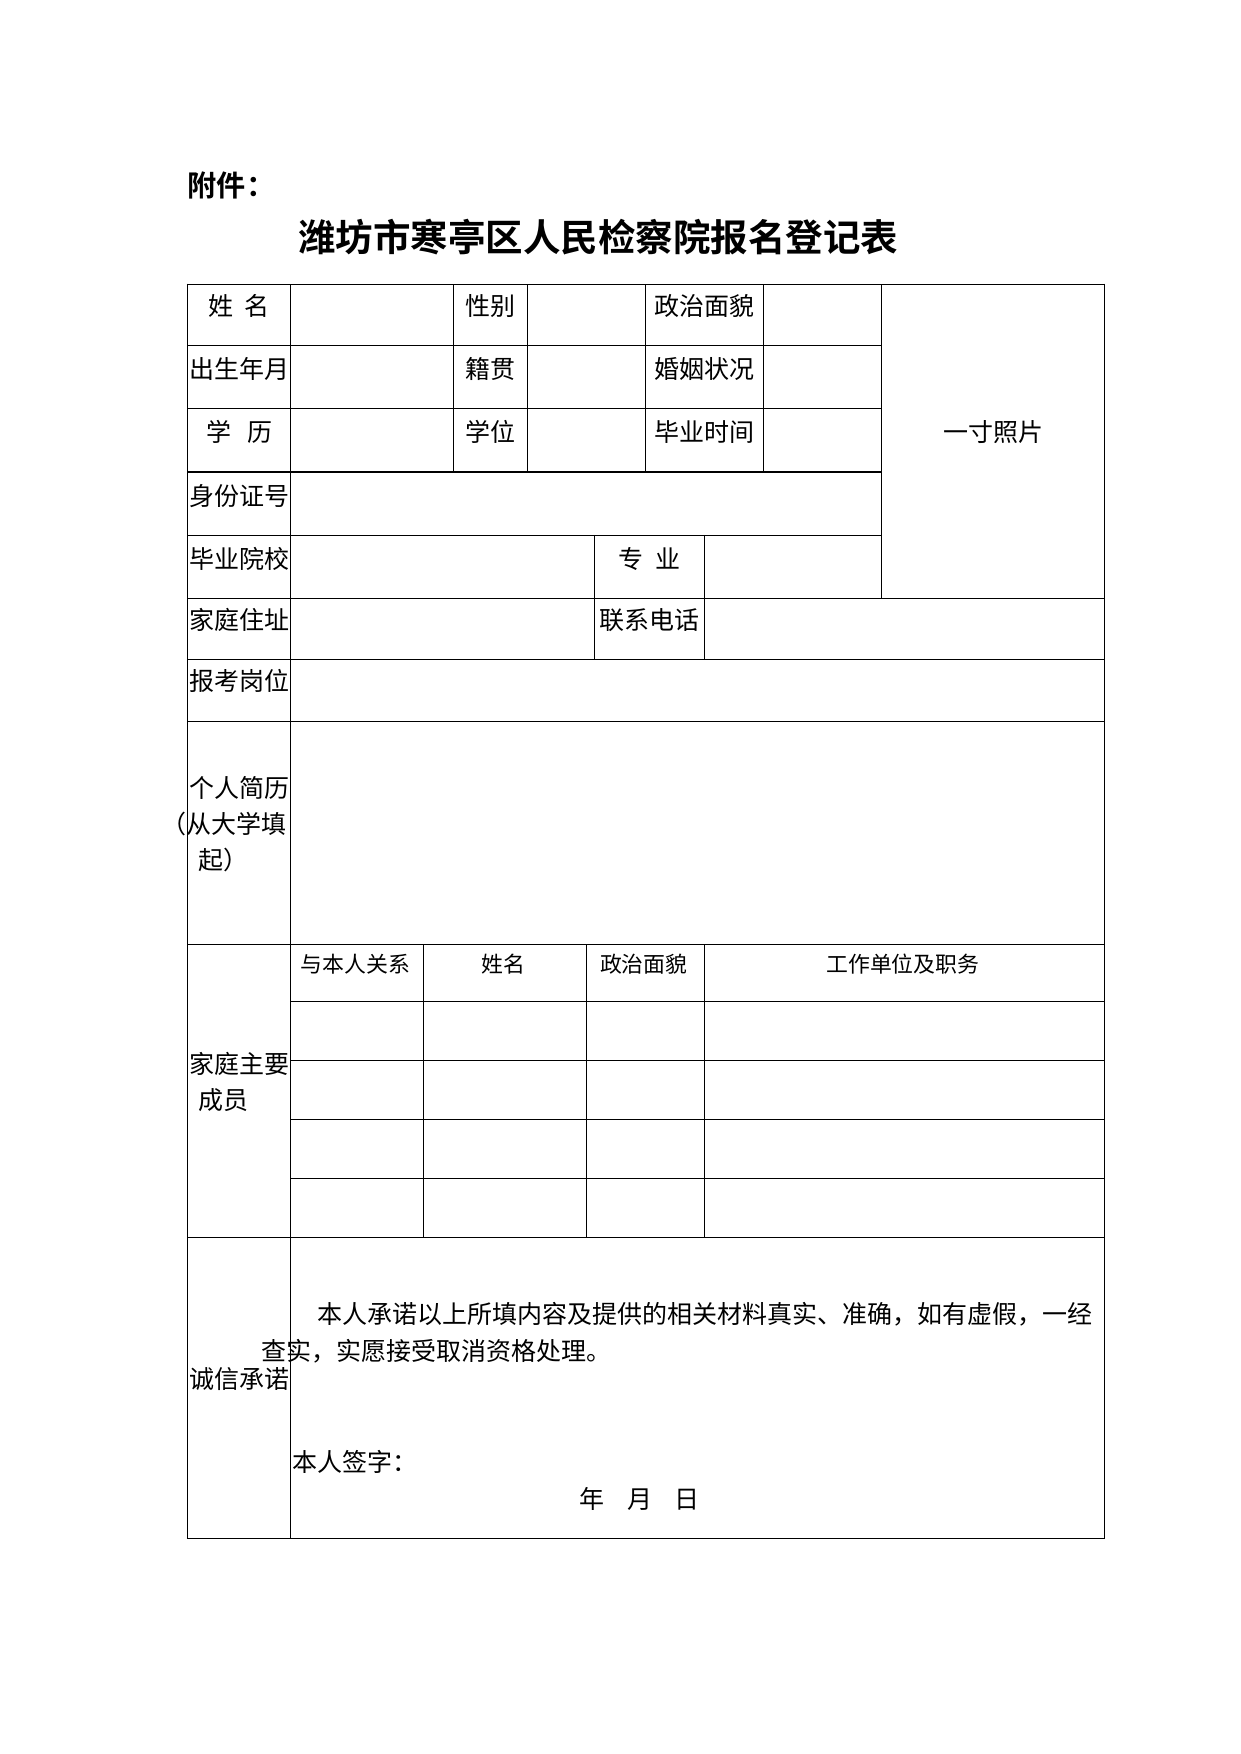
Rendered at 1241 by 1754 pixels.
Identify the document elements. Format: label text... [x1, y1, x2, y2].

text 潍坊市寒亭区人民检察院报名登记表 [143, 208, 1053, 263]
table_cell [705, 536, 881, 598]
table_cell [424, 1120, 586, 1178]
table_header [764, 285, 881, 345]
table_cell [291, 1179, 423, 1237]
table_cell [291, 722, 1104, 944]
table_cell [424, 1002, 586, 1060]
table_cell 联系电话 [595, 599, 704, 659]
table_cell [291, 473, 881, 535]
table_cell [587, 1179, 704, 1237]
table_cell [705, 599, 1104, 659]
table_cell [291, 1061, 423, 1119]
text 附件： [187, 150, 1053, 208]
table_cell [424, 1061, 586, 1119]
table_cell 报考岗位 [188, 660, 290, 721]
table_cell [291, 1120, 423, 1178]
table_cell [291, 536, 594, 598]
table_cell 家庭住址 [188, 599, 290, 659]
table_cell 学 历 [188, 409, 290, 471]
table_cell [424, 1179, 586, 1237]
table_header [291, 285, 453, 345]
table_cell [587, 1061, 704, 1119]
table_cell [291, 660, 1104, 721]
table_cell [705, 1002, 1104, 1060]
table_cell [528, 346, 645, 408]
table_cell 工作单位及职务 [705, 945, 1104, 1001]
table_cell [291, 346, 453, 408]
table_header 姓 名 [188, 285, 290, 345]
table_cell 与本人关系 [291, 945, 423, 1001]
table_cell [705, 1120, 1104, 1178]
table_header [528, 285, 645, 345]
table_cell [587, 1002, 704, 1060]
table_cell 毕业时间 [646, 409, 763, 471]
table_cell 籍贯 [454, 346, 527, 408]
table_cell [705, 1179, 1104, 1237]
table_cell 本人承诺以上所填内容及提供的相关材料真实、准确，如有虚假，一经查实，实愿接受取消资格处理。 本人签字： 年 月 日 [291, 1238, 1104, 1538]
table_header 一寸照片 [882, 285, 1104, 598]
table_cell [705, 1061, 1104, 1119]
table_cell 婚姻状况 [646, 346, 763, 408]
table_header 性别 [454, 285, 527, 345]
table_cell 学位 [454, 409, 527, 471]
table_cell [764, 346, 881, 408]
table_cell 家庭主要成员 [188, 945, 290, 1237]
table_cell 个人简历（从大学填起） [188, 722, 290, 944]
table_cell 诚信承诺 [188, 1238, 290, 1538]
table_cell [528, 409, 645, 471]
table_cell 姓名 [424, 945, 586, 1001]
table_cell [291, 409, 453, 471]
table_cell [291, 1002, 423, 1060]
table_cell 出生年月 [188, 346, 290, 408]
table_cell [764, 409, 881, 471]
table_cell 毕业院校 [188, 536, 290, 598]
table_header 政治面貌 [646, 285, 763, 345]
table_cell [291, 599, 594, 659]
table_cell 身份证号 [188, 473, 290, 535]
table_cell [587, 1120, 704, 1178]
table_cell 政治面貌 [587, 945, 704, 1001]
table_cell 专 业 [595, 536, 704, 598]
